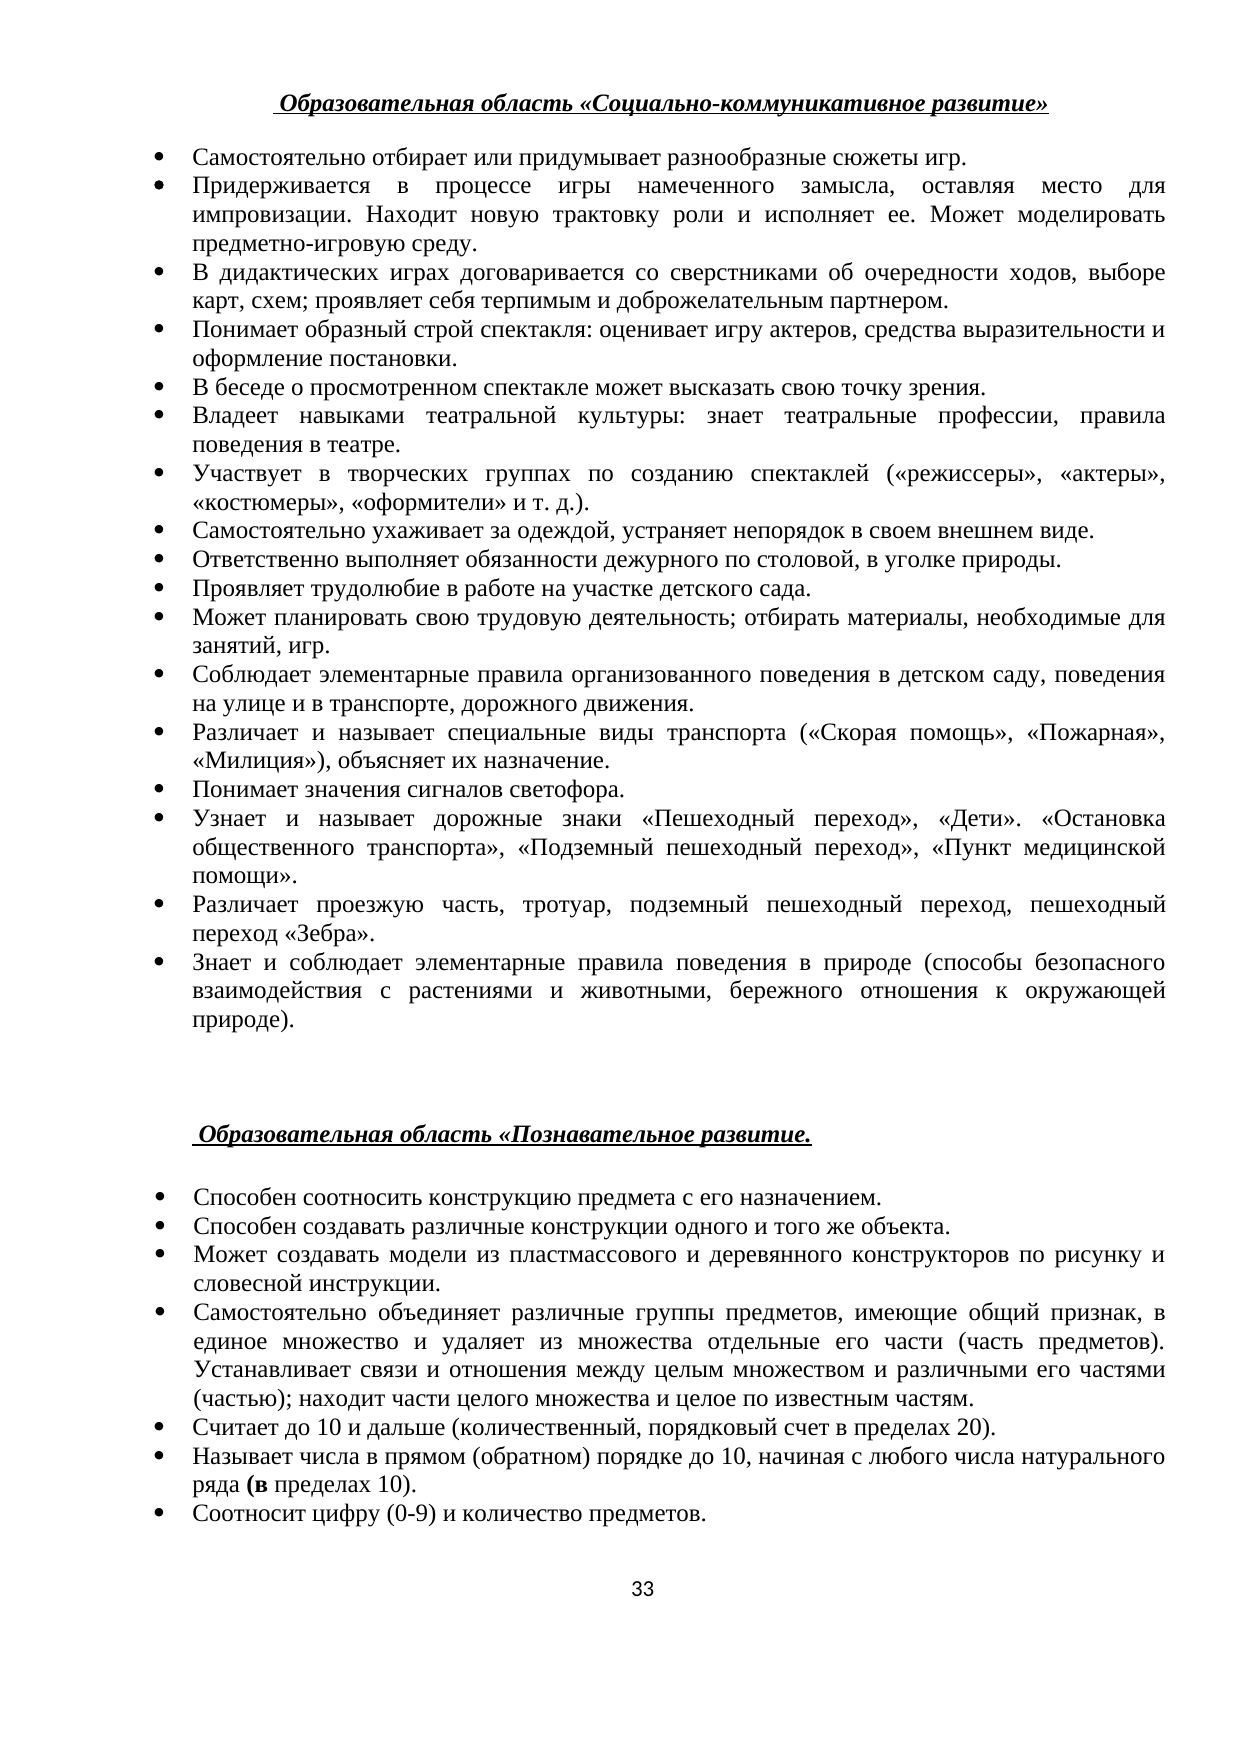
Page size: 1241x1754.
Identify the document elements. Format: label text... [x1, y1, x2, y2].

list Может планировать свою трудовую деятельность; отбирать материалы, необходимые для занятий, игр. [154, 602, 1167, 659]
list Различает и называет специальные виды транспорта («Скорая помощь», «Пожарная», «Милиция»), объясняет их назначение. [154, 717, 1167, 774]
list Называет числа в прямом (обратном) порядке до 10, начиная с любого числа натурального ряда (в пределах 10). [154, 1441, 1167, 1498]
list Владеет навыками театральной культуры: знает театральные профессии, правила поведения в театре. [154, 400, 1167, 458]
list Придерживается в процессе игры намеченного замысла, оставляя место для импровизации. Находит новую трактовку роли и исполняет ее. Может моделировать предметно-игровую среду. [154, 170, 1167, 257]
list Считает до 10 и дальше (количественный, порядковый счет в пределах 20). [154, 1412, 1167, 1441]
list Знает и соблюдает элементарные правила поведения в природе (способы безопасного взаимодействия с растениями и животными, бережного отношения к окружающей природе). [154, 947, 1167, 1033]
text Образовательная область «Социально-коммуникативное развитие» [156, 88, 1167, 117]
list Способен создавать различные конструкции одного и того же объекта. [156, 1211, 1167, 1239]
list Различает проезжую часть, тротуар, подземный пешеходный переход, пешеходный переход «Зебра». [154, 889, 1167, 947]
text Образовательная область «Познавательное развитие. [118, 1119, 1167, 1148]
list Проявляет трудолюбие в работе на участке детского сада. [154, 573, 1167, 602]
list В беседе о просмотренном спектакле может высказать свою точку зрения. [154, 372, 1167, 400]
list Участвует в творческих группах по созданию спектаклей («режиссеры», «актеры», «костюмеры», «оформители» и т. д.). [154, 458, 1167, 515]
list Соблюдает элементарные правила организованного поведения в детском саду, поведения на улице и в транспорте, дорожного движения. [154, 659, 1167, 717]
list Самостоятельно ухаживает за одеждой, устраняет непорядок в своем внешнем виде. [154, 515, 1167, 544]
list Узнает и называет дорожные знаки «Пешеходный переход», «Дети». «Остановка общественного транспорта», «Подземный пешеходный переход», «Пункт медицинской помощи». [154, 803, 1167, 889]
list Соотносит цифру (0-9) и количество предметов. [154, 1498, 1167, 1527]
list Способен соотносить конструкцию предмета с его назначением. [156, 1182, 1167, 1211]
list В дидактических играх договаривается со сверстниками об очередности ходов, выборе карт, схем; проявляет себя терпимым и доброжелательным партнером. [154, 257, 1167, 314]
list Может создавать модели из пластмассового и деревянного конструкторов по рисунку и словесной инструкции. [156, 1239, 1167, 1297]
list Понимает значения сигналов светофора. [154, 774, 1167, 803]
list Ответственно выполняет обязанности дежурного по столовой, в уголке природы. [154, 544, 1167, 573]
list Самостоятельно объединяет различные группы предметов, имеющие общий признак, в единое множество и удаляет из множества отдельные его части (часть предметов). Устанавливает связи и отношения между целым множеством и различными его частями (частью); находит части целого множества и целое по известным частям. [156, 1297, 1167, 1412]
list Понимает образный строй спектакля: оценивает игру актеров, средства выразительности и оформление постановки. [154, 314, 1167, 372]
list Самостоятельно отбирает или придумывает разнообразные сюжеты игр. [154, 142, 1167, 170]
